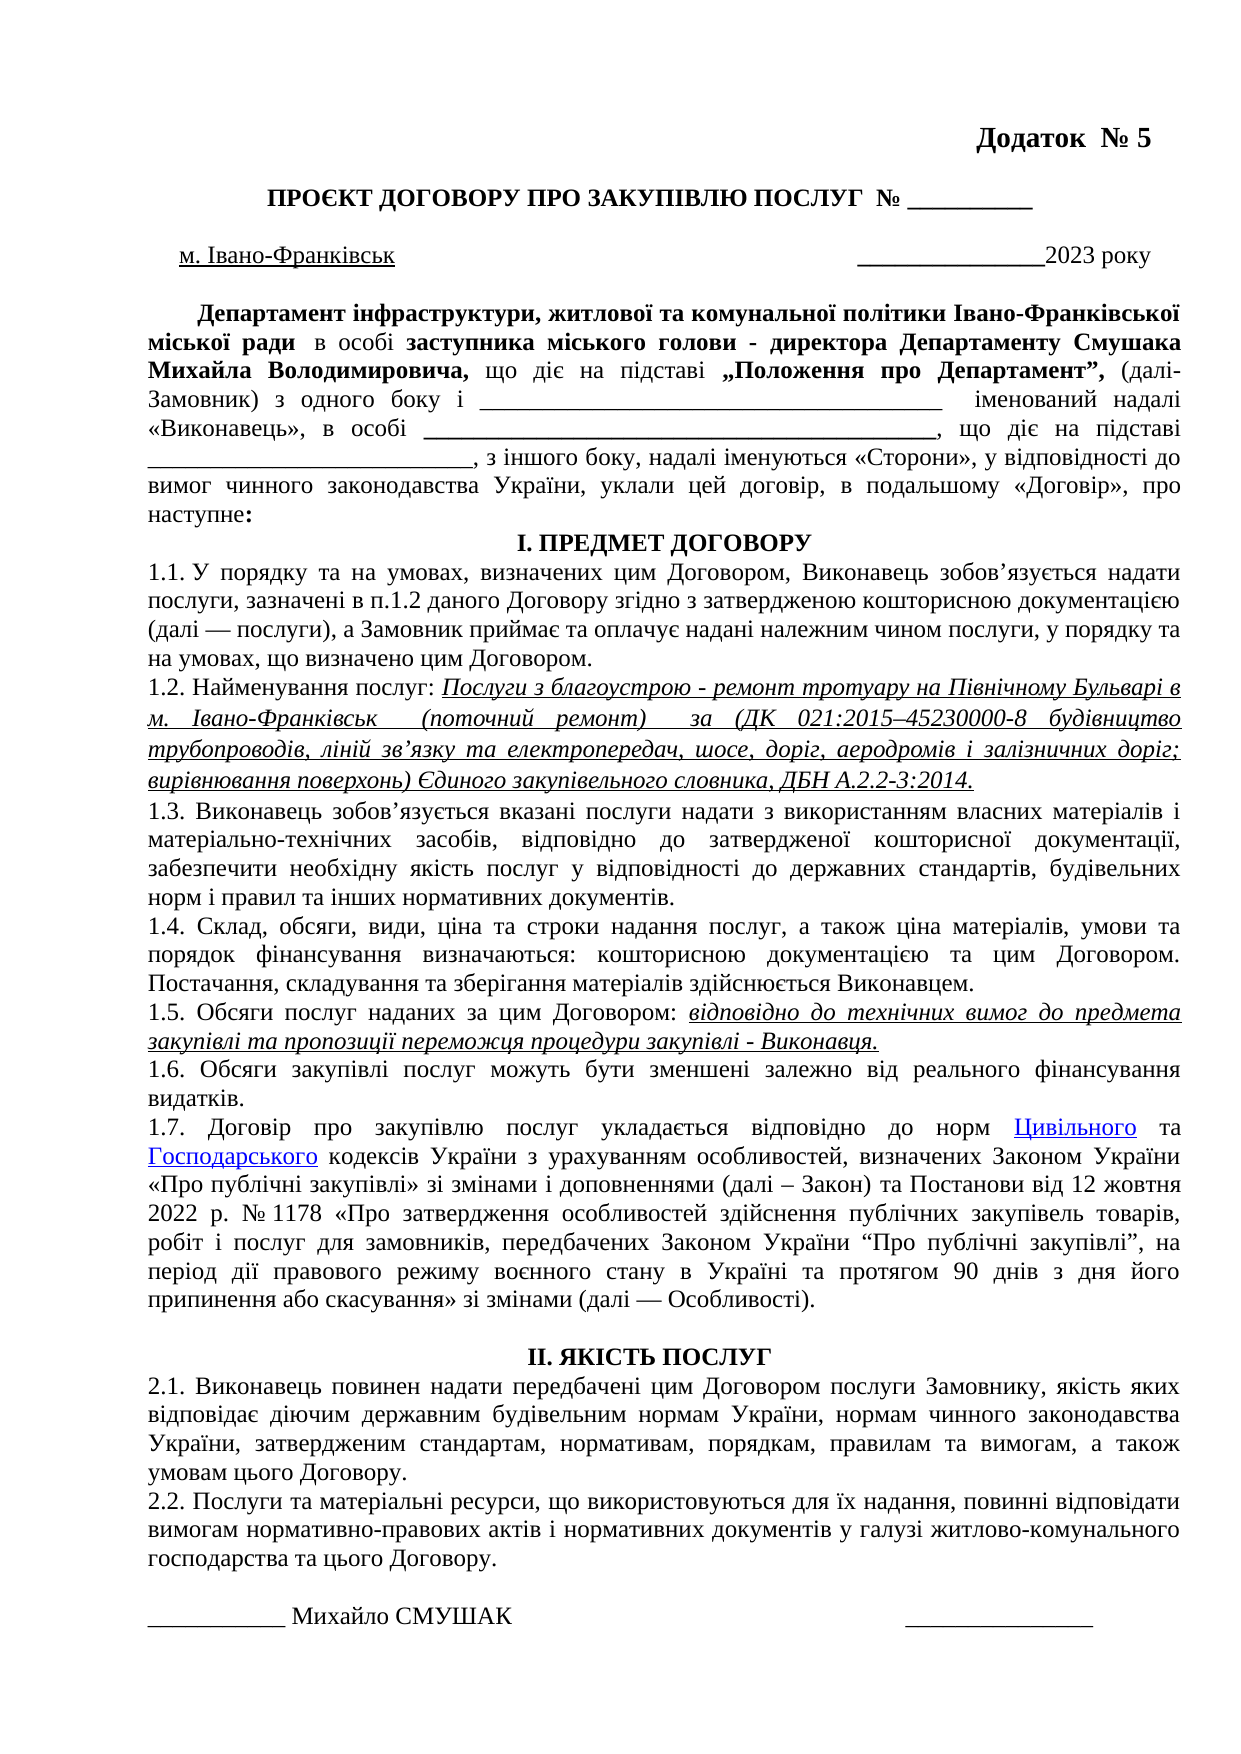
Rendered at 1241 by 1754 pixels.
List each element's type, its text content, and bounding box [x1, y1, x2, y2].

text м. Івано-Франківськ _______________2023 року [148, 240, 1181, 269]
text 2.2. Послуги та матеріальні ресурси, що використовуються для їх надання, повинні відповідати вимогам нормативно-правових актів і нормативних документів у галузі житлово-комунального господарства та цього Договору. [148, 1486, 1181, 1572]
text 1.2. Найменування послуг: Послуги з благоустрою - ремонт тротуару на Північному Бульварі в м. Івано-Франківськ (поточний ремонт) за (ДК 021:2015–45230000-8 будівництво трубопроводів, ліній зв’язку та електропередач, шосе, доріг, аеродромів і залізничних доріг; вирівнювання поверхонь) Єдиного закупівельного словника, ДБН А.2.2-3:2014. [148, 760, 1181, 793]
text 1.2. Найменування послуг: Послуги з благоустрою - ремонт тротуару на Північному Бульварі в м. Івано-Франківськ (поточний ремонт) за (ДК 021:2015–45230000-8 будівництво трубопроводів, ліній зв’язку та електропередач, шосе, доріг, аеродромів і залізничних доріг; вирівнювання поверхонь) Єдиного закупівельного словника, ДБН А.2.2-3:2014. [148, 672, 1181, 728]
text ___________ Михайло СМУШАК _______________ [148, 1601, 1181, 1629]
text 1.1. У порядку та на умовах, визначених цим Договором, Виконавець зобов’язується надати послуги, зазначені в п.1.2 даного Договору згідно з затвердженою кошторисною документацією (далі — послуги), а Замовник приймає та оплачує надані належним чином послуги, у порядку та на умовах, що визначено цим Договором. [148, 557, 1181, 672]
text Департамент інфраструктури, житлової та комунальної політики Івано-Франківської міської ради в особі заступника міського голови - директора Департаменту Смушака Михайла Володимировича, що діє на підставі „Положення про Департамент”, (далі-Замовник) з одного боку і _____________________________________ іменований надалі «Виконавець», в особі _________________________________________, що діє на підставі __________________________, з іншого боку, надалі іменуються «Сторони», у відповідності до вимог чинного законодавства України, уклали цей договір, в подальшому «Договір», про наступне: [148, 298, 1181, 528]
text II. ЯКІСТЬ ПОСЛУГ [148, 1342, 1152, 1371]
text ПРОЄКТ ДОГОВОРУ ПРО ЗАКУПІВЛЮ ПОСЛУГ № __________ [148, 183, 1152, 212]
text 1.6. Обсяги закупівлі послуг можуть бути зменшені залежно від реального фінансування видатків. [148, 1054, 1181, 1112]
text 1.3. Виконавець зобов’язується вказані послуги надати з використанням власних матеріалів і матеріально-технічних засобів, відповідно до затвердженої кошторисної документації, забезпечити необхідну якість послуг у відповідності до державних стандартів, будівельних норм і правил та інших нормативних документів. [148, 796, 1181, 911]
text I. ПРЕДМЕТ ДОГОВОРУ [148, 528, 1181, 557]
text 2.1. Виконавець повинен надати передбачені цим Договором послуги Замовнику, якість яких відповідає діючим державним будівельним нормам України, нормам чинного законодавства України, затвердженим стандартам, нормативам, порядкам, правилам та вимогам, а також умовам цього Договору. [148, 1371, 1181, 1486]
text 1.2. Найменування послуг: Послуги з благоустрою - ремонт тротуару на Північному Бульварі в м. Івано-Франківськ (поточний ремонт) за (ДК 021:2015–45230000-8 будівництво трубопроводів, ліній зв’язку та електропередач, шосе, доріг, аеродромів і залізничних доріг; вирівнювання поверхонь) Єдиного закупівельного словника, ДБН А.2.2-3:2014. [148, 729, 1181, 759]
text 1.7. Договір про закупівлю послуг укладається відповідно до норм Цивільного та Господарського кодексів України з урахуванням особливостей, визначених Законом України «Про публічні закупівлі» зі змінами і доповненнями (далі – Закон) та Постанови від 12 жовтня 2022 р. № 1178 «Про затвердження особливостей здійснення публічних закупівель товарів, робіт і послуг для замовників, передбачених Законом України “Про публічні закупівлі”, на період дії правового режиму воєнного стану в Україні та протягом 90 днів з дня його припинення або скасування» зі змінами (далі — Особливості). [148, 1112, 1181, 1313]
text Додаток № 5 [148, 121, 1152, 154]
text 1.5. Обсяги послуг наданих за цим Договором: відповідно до технічних вимог до предмета закупівлі та пропозиції переможця процедури закупівлі - Виконавця. [148, 997, 1181, 1054]
text 1.4. Склад, обсяги, види, ціна та строки надання послуг, а також ціна матеріалів, умови та порядок фінансування визначаються: кошторисною документацією та цим Договором. Постачання, складування та зберігання матеріалів здійснюється Виконавцем. [148, 911, 1181, 997]
